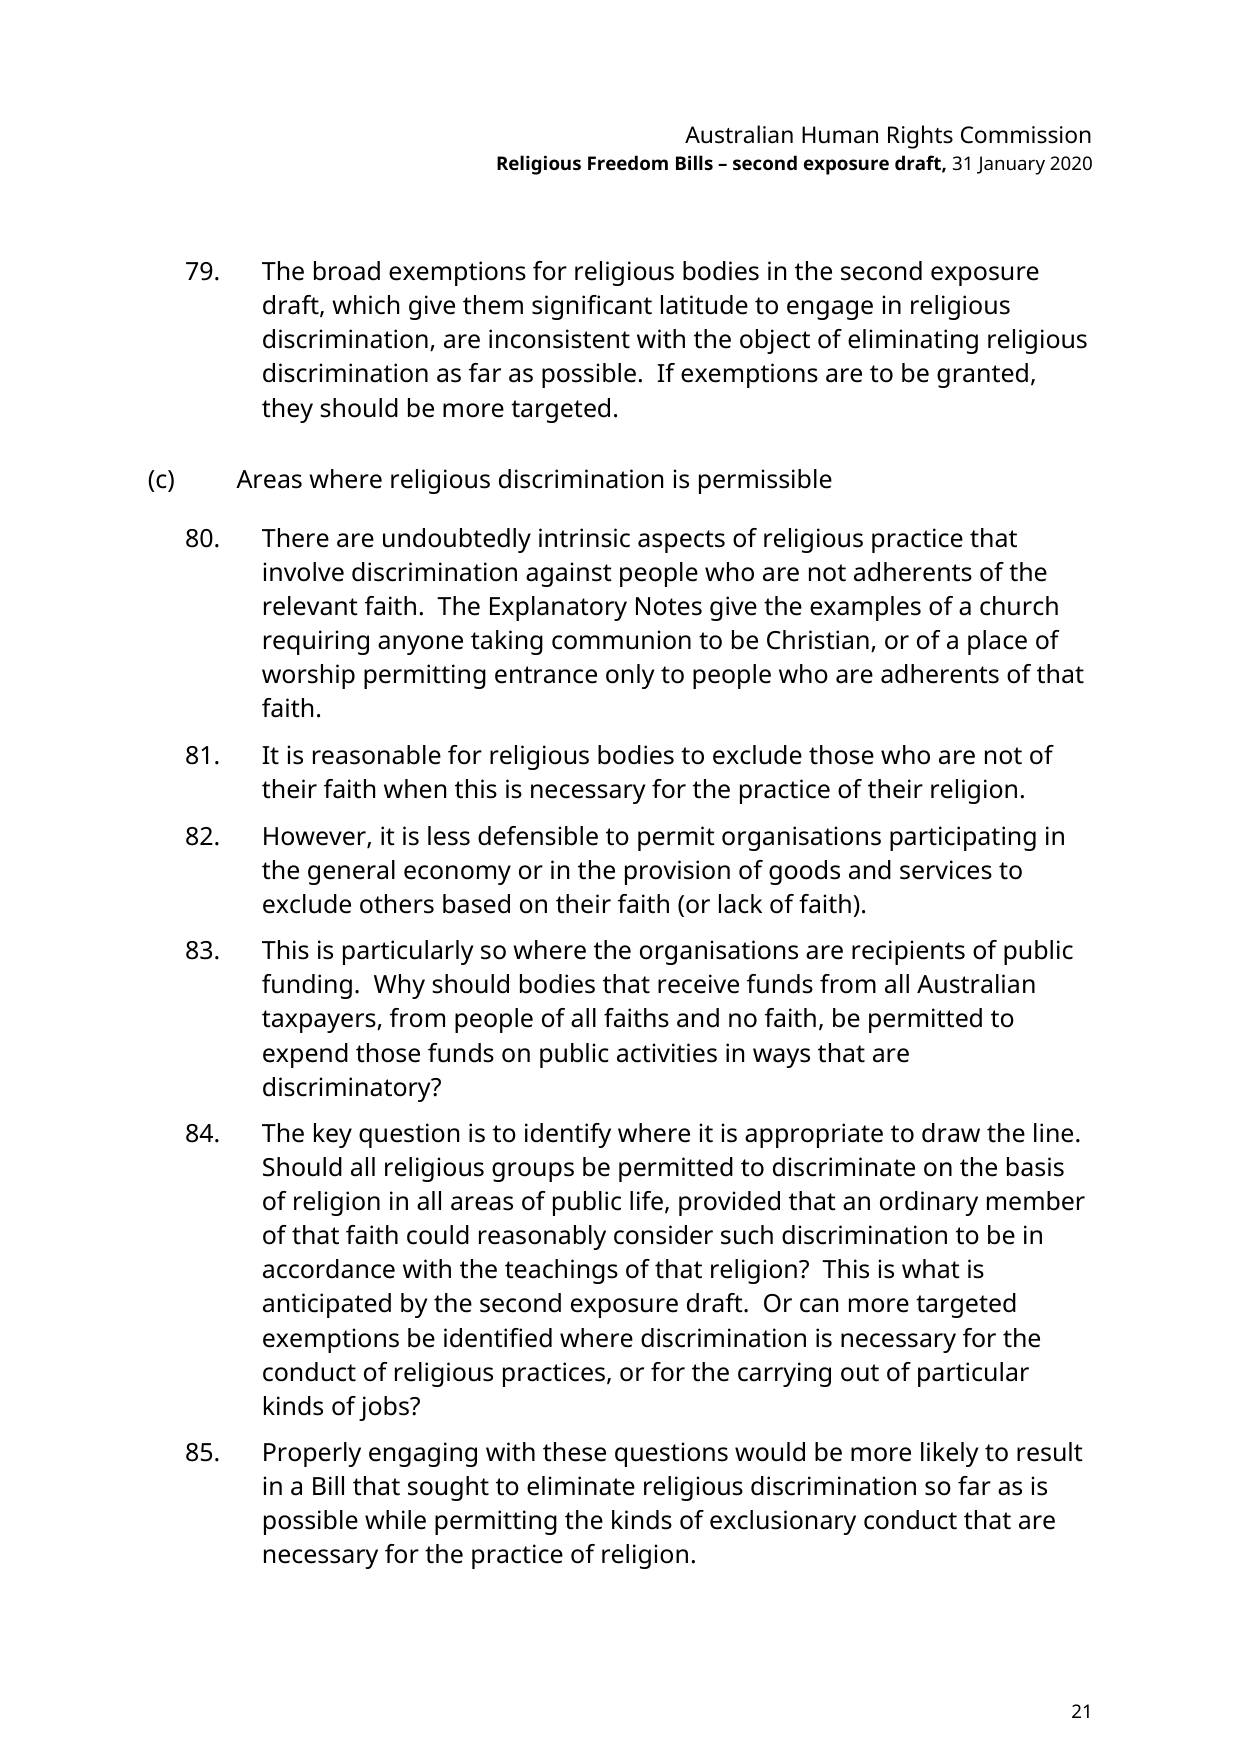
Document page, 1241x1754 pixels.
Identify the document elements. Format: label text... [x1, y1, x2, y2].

list Properly engaging with these questions would be more likely to result in a Bill that sought to eliminate religious discrimination so far as is possible while permitting the kinds of exclusionary conduct that are necessary for the practice of religion. [185, 1435, 1092, 1571]
list It is reasonable for religious bodies to exclude those who are not of their faith when this is necessary for the practice of their religion. [185, 738, 1092, 806]
list The broad exemptions for religious bodies in the second exposure draft, which give them significant latitude to engage in religious discrimination, are inconsistent with the object of eliminating religious discrimination as far as possible. If exemptions are to be granted, they should be more targeted. [185, 254, 1092, 424]
list The key question is to identify where it is appropriate to draw the line. Should all religious groups be permitted to discriminate on the basis of religion in all areas of public life, provided that an ordinary member of that faith could reasonably consider such discrimination to be in accordance with the teachings of that religion? This is what is anticipated by the second exposure draft. Or can more targeted exemptions be identified where discrimination is necessary for the conduct of religious practices, or for the carrying out of particular kinds of jobs? [185, 1116, 1092, 1422]
list However, it is less defensible to permit organisations participating in the general economy or in the provision of goods and services to exclude others based on their faith (or lack of faith). [185, 818, 1092, 921]
list This is particularly so where the organisations are recipients of public funding. Why should bodies that receive funds from all Australian taxpayers, from people of all faiths and no faith, be permitted to expend those funds on public activities in ways that are discriminatory? [185, 933, 1092, 1103]
subtitle Areas where religious discrimination is permissible [148, 462, 1092, 496]
list There are undoubtedly intrinsic aspects of religious practice that involve discrimination against people who are not adherents of the relevant faith. The Explanatory Notes give the examples of a church requiring anyone taking communion to be Christian, or of a place of worship permitting entrance only to people who are adherents of that faith. [185, 521, 1092, 725]
